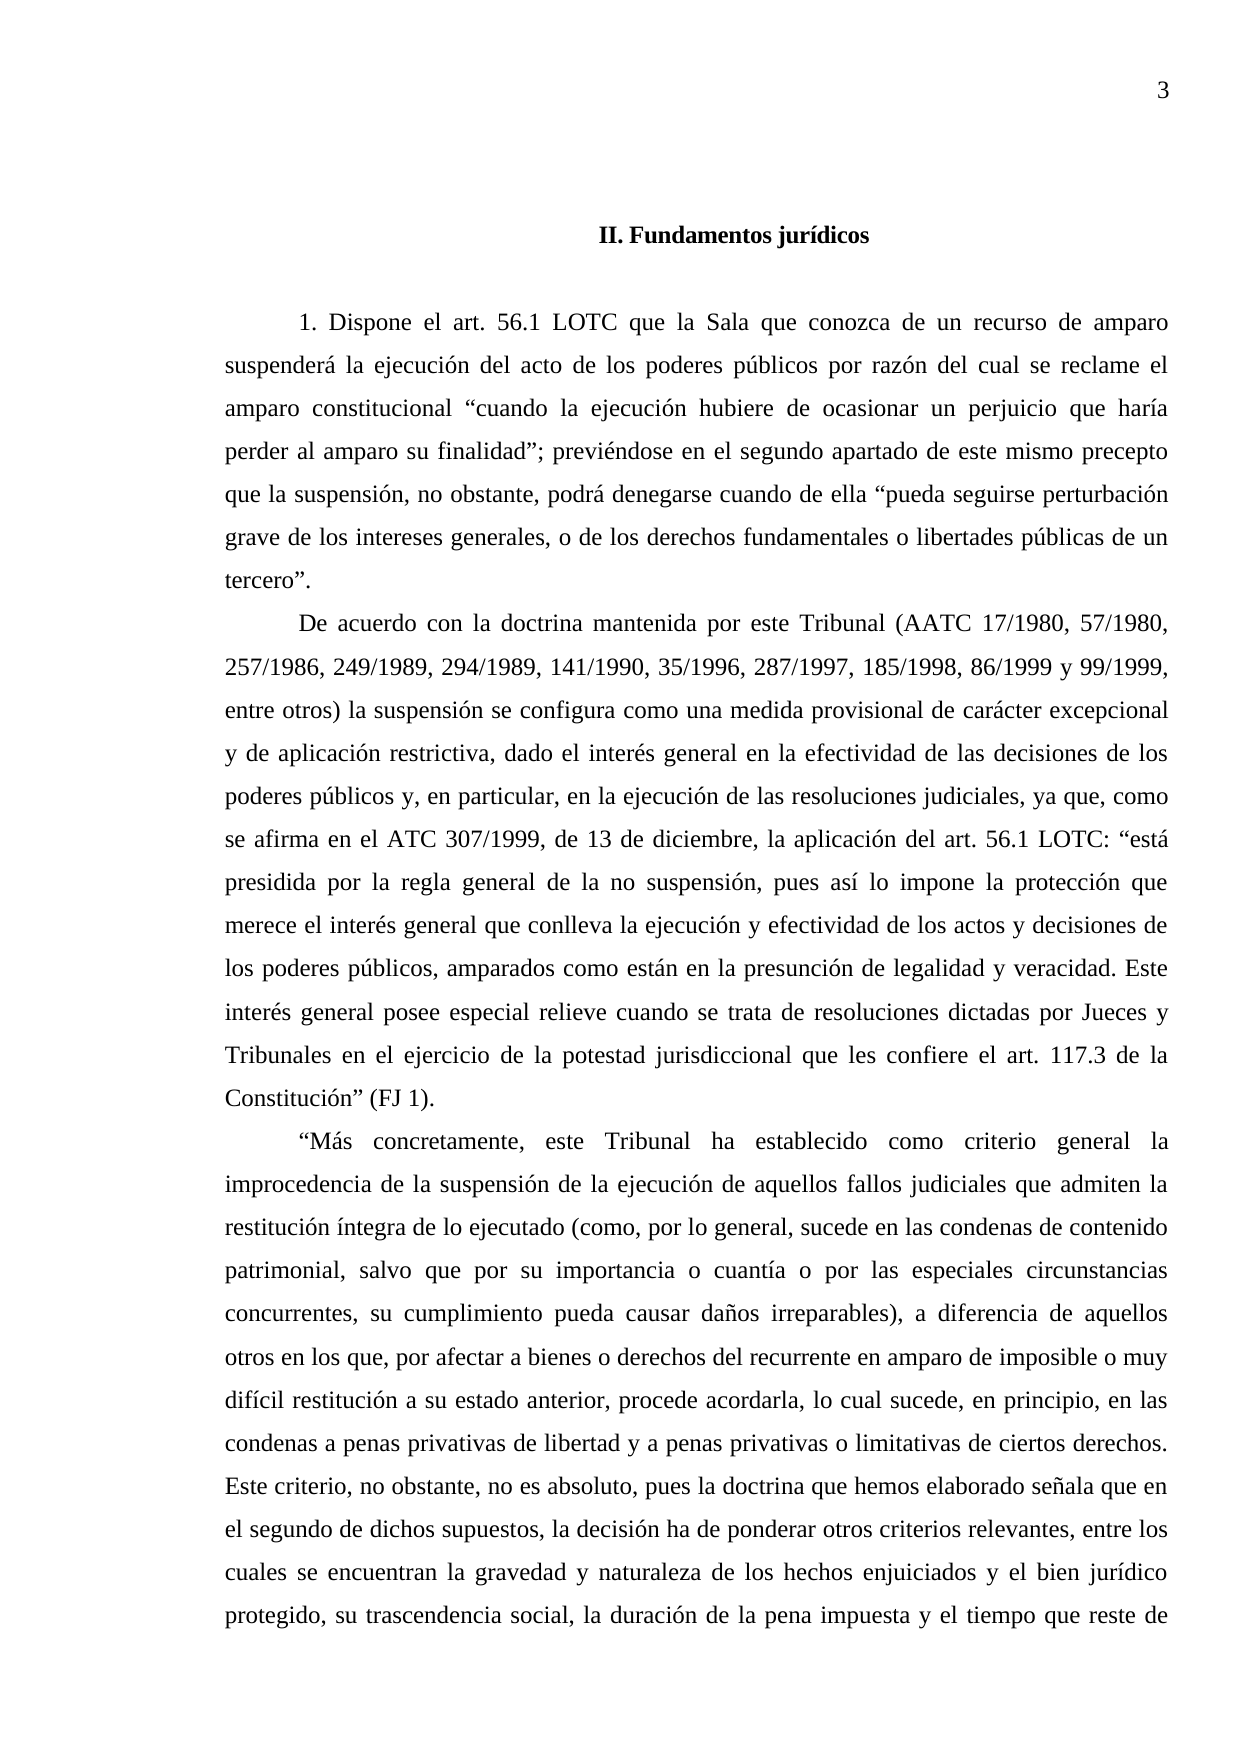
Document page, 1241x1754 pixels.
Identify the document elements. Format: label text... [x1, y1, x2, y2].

text 1. Dispone el art. 56.1 LOTC que la Sala que conozca de un recurso de amparo suspenderá la ejecución del acto de los poderes públicos por razón del cual se reclame el amparo constitucional “cuando la ejecución hubiere de ocasionar un perjuicio que haría perder al amparo su finalidad”; previéndose en el segundo apartado de este mismo precepto que la suspensión, no obstante, podrá denegarse cuando de ella “pueda seguirse perturbación grave de los intereses generales, o de los derechos fundamentales o libertades públicas de un tercero”. [224, 307, 1169, 594]
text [224, 1126, 1169, 1629]
subtitle II. Fundamentos jurídicos [224, 220, 1169, 249]
text De acuerdo con la doctrina mantenida por este Tribunal (AATC 17/1980, 57/1980, 257/1986, 249/1989, 294/1989, 141/1990, 35/1996, 287/1997, 185/1998, 86/1999 y 99/1999, entre otros) la suspensión se configura como una medida provisional de carácter excepcional y de aplicación restrictiva, dado el interés general en la efectividad de las decisiones de los poderes públicos y, en particular, en la ejecución de las resoluciones judiciales, ya que, como se afirma en el ATC 307/1999, de 13 de diciembre, la aplicación del art. 56.1 LOTC: “está presidida por la regla general de la no suspensión, pues así lo impone la protección que merece el interés general que conlleva la ejecución y efectividad de los actos y decisiones de los poderes públicos, amparados como están en la presunción de legalidad y veracidad. Este interés general posee especial relieve cuando se trata de resoluciones dictadas por Jueces y Tribunales en el ejercicio de la potestad jurisdiccional que les confiere el art. 117.3 de la Constitución” (FJ 1). [224, 608, 1169, 1112]
